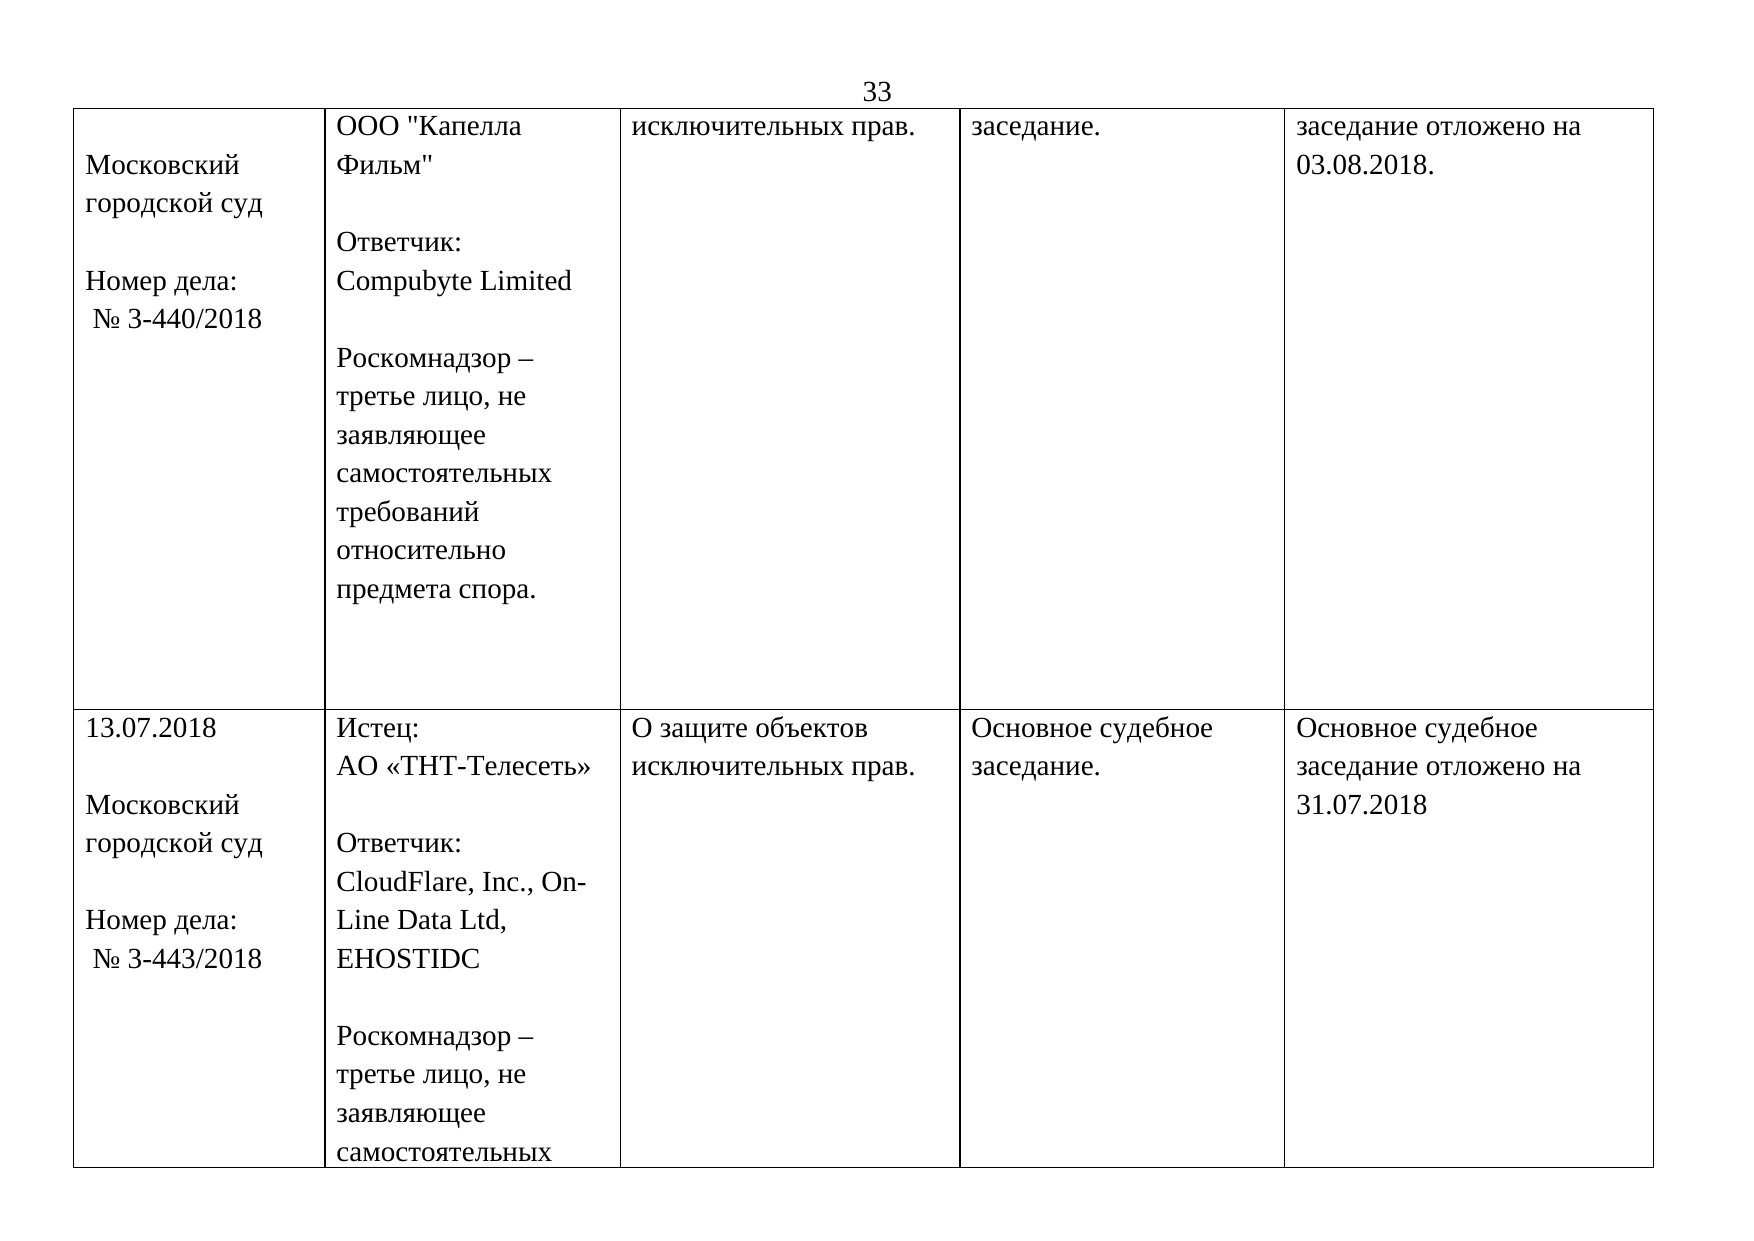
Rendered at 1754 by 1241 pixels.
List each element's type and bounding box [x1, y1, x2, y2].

table_cell [621, 109, 959, 709]
table_cell [74, 710, 324, 1167]
table_cell [326, 710, 620, 1167]
table_cell [326, 109, 620, 709]
table_cell [1285, 710, 1653, 1167]
table_cell [621, 710, 959, 1167]
table_cell [961, 710, 1284, 1167]
table_cell [74, 109, 324, 709]
table_cell [1285, 109, 1653, 709]
table_cell [961, 109, 1284, 709]
